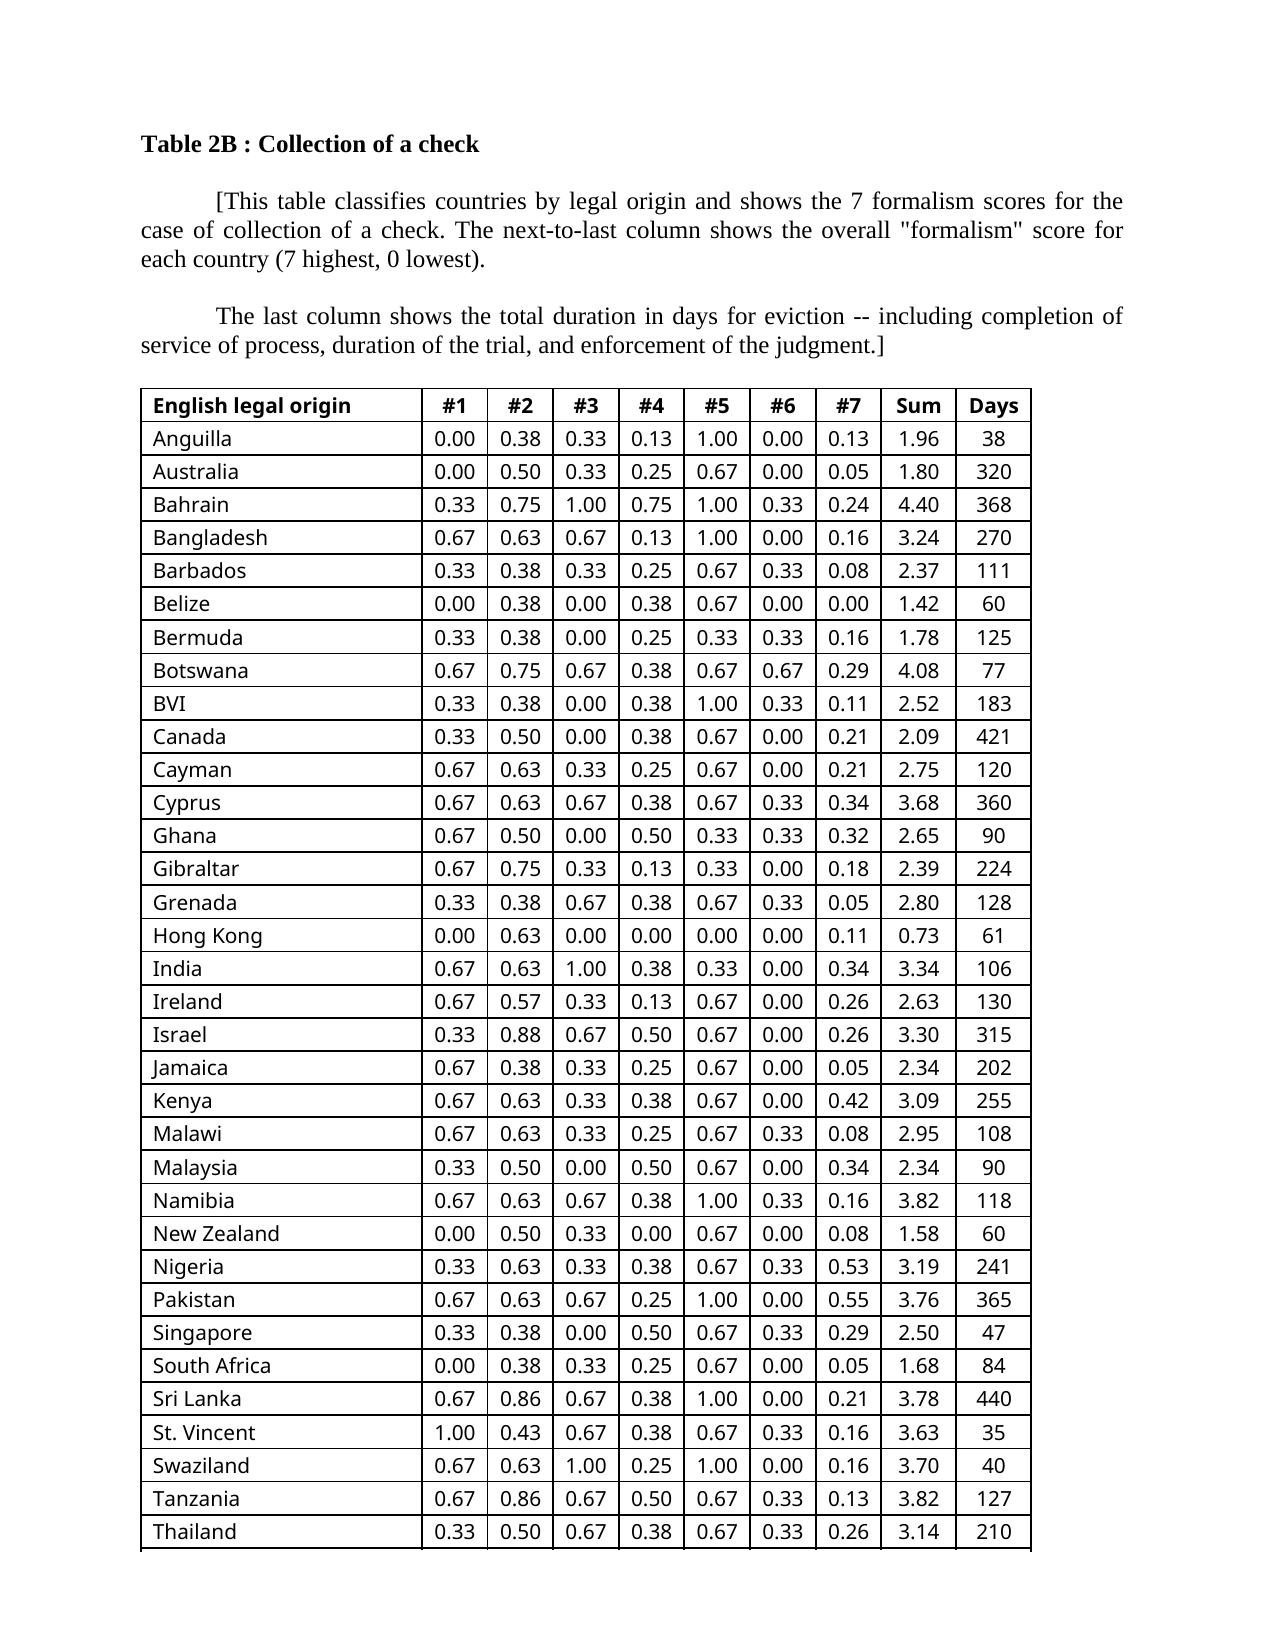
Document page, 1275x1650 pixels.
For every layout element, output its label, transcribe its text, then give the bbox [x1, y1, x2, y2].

table_cell 130 [957, 986, 1030, 1017]
table_cell 0.33 [554, 1217, 618, 1249]
table_cell 0.13 [817, 1482, 880, 1514]
table_cell 35 [957, 1416, 1030, 1447]
table_header #3 [554, 389, 618, 421]
table_cell 125 [957, 621, 1030, 652]
table_cell 0.33 [685, 853, 749, 884]
table_cell 0.38 [620, 952, 683, 984]
table_cell 368 [957, 489, 1030, 520]
table_cell 1.00 [554, 1449, 618, 1481]
table_cell 0.38 [488, 422, 552, 454]
table_cell 0.38 [620, 886, 683, 917]
table_cell 0.25 [620, 754, 683, 785]
table_cell Singapore [142, 1317, 421, 1348]
table_cell 0.25 [620, 621, 683, 652]
table_cell 0.00 [554, 919, 618, 951]
table_cell 0.33 [423, 1317, 487, 1348]
table_cell 0.50 [620, 1019, 683, 1050]
table_cell 0.33 [423, 1151, 487, 1182]
table_cell 202 [957, 1052, 1030, 1083]
table_cell 360 [957, 787, 1030, 818]
table_cell 0.67 [685, 1151, 749, 1182]
table_cell 0.00 [423, 456, 487, 487]
table_header #5 [685, 389, 749, 421]
table_cell 2.34 [882, 1052, 955, 1083]
table_cell 0.63 [488, 1118, 552, 1149]
table_cell 0.00 [751, 1085, 815, 1116]
table_cell Nigeria [142, 1251, 421, 1282]
table_cell 440 [957, 1383, 1030, 1414]
table_cell 0.67 [685, 1482, 749, 1514]
table_cell 0.38 [488, 1052, 552, 1083]
table_cell 0.38 [488, 687, 552, 719]
table_cell 0.67 [685, 1516, 749, 1547]
table_cell 0.00 [751, 986, 815, 1017]
table_cell Botswana [142, 654, 421, 686]
table_cell 3.70 [882, 1449, 955, 1481]
table_cell 0.33 [423, 621, 487, 652]
table_cell 2.63 [882, 986, 955, 1017]
table_cell 0.26 [817, 1516, 880, 1547]
table_cell 0.67 [423, 853, 487, 884]
table_cell 0.33 [751, 1516, 815, 1547]
table_cell 0.33 [685, 621, 749, 652]
table_cell 0.67 [554, 1416, 618, 1447]
table_cell 0.38 [620, 721, 683, 752]
table_cell 77 [957, 654, 1030, 686]
table_cell 2.95 [882, 1118, 955, 1149]
table_cell 0.24 [817, 489, 880, 520]
table_cell 0.33 [423, 721, 487, 752]
table_cell 183 [957, 687, 1030, 719]
table_cell 2.50 [882, 1317, 955, 1348]
table_cell South Africa [142, 1350, 421, 1381]
table_cell 3.19 [882, 1251, 955, 1282]
table_cell 0.33 [751, 687, 815, 719]
table_cell 1.00 [685, 522, 749, 553]
table_cell 0.67 [423, 986, 487, 1017]
table_cell 0.00 [620, 1217, 683, 1249]
table_cell 0.67 [685, 1317, 749, 1348]
table_cell Jamaica [142, 1052, 421, 1083]
table_cell 0.00 [554, 621, 618, 652]
table_cell 0.16 [817, 1184, 880, 1216]
table_cell 0.38 [488, 1350, 552, 1381]
table_cell Kenya [142, 1085, 421, 1116]
table_cell Barbados [142, 555, 421, 586]
table_cell 0.13 [620, 986, 683, 1017]
table_cell 0.33 [751, 1118, 815, 1149]
table_cell 0.42 [817, 1085, 880, 1116]
table_cell 0.00 [751, 1052, 815, 1083]
table_cell 0.63 [488, 1251, 552, 1282]
table_header #7 [817, 389, 880, 421]
table_cell 0.63 [488, 787, 552, 818]
table_cell 0.00 [751, 422, 815, 454]
table_cell 0.33 [751, 555, 815, 586]
text Table 2B : Collection of a check [141, 129, 1125, 157]
table_cell 0.25 [620, 456, 683, 487]
table_cell 0.00 [751, 1383, 815, 1414]
table_header Days [957, 389, 1030, 421]
table_cell 60 [957, 588, 1030, 619]
table_cell 0.88 [488, 1019, 552, 1050]
table_cell 0.00 [751, 1151, 815, 1182]
table_cell 0.67 [423, 654, 487, 686]
table_cell 0.86 [488, 1482, 552, 1514]
table_cell Namibia [142, 1184, 421, 1216]
table_cell 0.21 [817, 754, 880, 785]
table_cell 0.16 [817, 1416, 880, 1447]
table_cell 0.67 [685, 787, 749, 818]
table_cell 0.50 [488, 721, 552, 752]
table_cell 0.38 [620, 1251, 683, 1282]
table_cell 0.38 [488, 555, 552, 586]
table_cell 0.63 [488, 952, 552, 984]
table_cell 0.08 [817, 1118, 880, 1149]
table_cell 0.63 [488, 1284, 552, 1315]
table_cell 0.75 [488, 853, 552, 884]
table_cell 47 [957, 1317, 1030, 1348]
table_cell 0.67 [685, 456, 749, 487]
table_cell 421 [957, 721, 1030, 752]
table_cell 84 [957, 1350, 1030, 1381]
table_cell 0.13 [817, 422, 880, 454]
table_cell 0.75 [488, 489, 552, 520]
table_cell 0.33 [751, 1317, 815, 1348]
table_cell 0.16 [817, 1449, 880, 1481]
table_cell 0.33 [423, 886, 487, 917]
text The last column shows the total duration in days for eviction -- including completion of service of process, duration of the trial, and enforcement of the judgment.] [141, 301, 1125, 359]
table_cell Malawi [142, 1118, 421, 1149]
table_cell 0.38 [488, 886, 552, 917]
table_cell 0.00 [423, 1217, 487, 1249]
table_cell Gibraltar [142, 853, 421, 884]
table_cell 0.67 [423, 820, 487, 851]
table_cell 0.11 [817, 687, 880, 719]
table_cell 0.67 [423, 1118, 487, 1149]
table_cell 0.50 [488, 456, 552, 487]
table_cell 0.33 [423, 687, 487, 719]
table_cell 0.33 [554, 1052, 618, 1083]
table_cell 1.00 [685, 687, 749, 719]
table_cell 0.50 [620, 820, 683, 851]
table_cell 2.34 [882, 1151, 955, 1182]
table_cell 0.63 [488, 754, 552, 785]
table_cell 0.00 [751, 1019, 815, 1050]
table_cell 224 [957, 853, 1030, 884]
table_cell 0.67 [751, 654, 815, 686]
table_cell 1.00 [554, 489, 618, 520]
table_cell 0.13 [620, 853, 683, 884]
table_cell 3.30 [882, 1019, 955, 1050]
table_cell 0.33 [685, 952, 749, 984]
table_cell 0.33 [423, 1516, 487, 1547]
table_cell 0.67 [423, 1449, 487, 1481]
table_cell Bermuda [142, 621, 421, 652]
table_cell 1.42 [882, 588, 955, 619]
text [This table classifies countries by legal origin and shows the 7 formalism scores for the case of collection of a check. The next-to-last column shows the overall "formalism" score for each country (7 highest, 0 lowest). [141, 186, 1125, 272]
table_cell Canada [142, 721, 421, 752]
table_cell 0.67 [423, 1184, 487, 1216]
table_header #6 [751, 389, 815, 421]
table_cell 60 [957, 1217, 1030, 1249]
table_cell 3.34 [882, 952, 955, 984]
table_cell 0.50 [488, 1516, 552, 1547]
table_cell 3.63 [882, 1416, 955, 1447]
table_header English legal origin [142, 389, 421, 421]
table_cell 0.34 [817, 787, 880, 818]
table_cell 0.33 [554, 555, 618, 586]
table_cell 0.67 [554, 1383, 618, 1414]
table_cell 0.00 [817, 588, 880, 619]
table_cell 0.21 [817, 1383, 880, 1414]
table_header #1 [423, 389, 487, 421]
table_cell 2.52 [882, 687, 955, 719]
table_cell 0.67 [685, 754, 749, 785]
table_cell 4.40 [882, 489, 955, 520]
table_cell 315 [957, 1019, 1030, 1050]
table_cell 1.00 [685, 1284, 749, 1315]
table_cell 0.63 [488, 1184, 552, 1216]
table_cell 3.24 [882, 522, 955, 553]
table_cell 0.00 [751, 754, 815, 785]
table_cell 255 [957, 1085, 1030, 1116]
table_cell 0.38 [488, 588, 552, 619]
table_cell 0.33 [751, 489, 815, 520]
table_cell 0.25 [620, 1350, 683, 1381]
table_cell 1.58 [882, 1217, 955, 1249]
table_header #2 [488, 389, 552, 421]
table_cell 0.33 [554, 853, 618, 884]
table_cell 0.00 [423, 588, 487, 619]
table_cell 1.80 [882, 456, 955, 487]
table_cell Malaysia [142, 1151, 421, 1182]
table_cell 0.33 [554, 1350, 618, 1381]
table_cell India [142, 952, 421, 984]
table_cell Bahrain [142, 489, 421, 520]
table_cell 0.67 [554, 1516, 618, 1547]
table_cell 0.38 [620, 1416, 683, 1447]
table_cell 0.38 [488, 621, 552, 652]
table_cell 0.00 [751, 1284, 815, 1315]
table_cell St. Vincent [142, 1416, 421, 1447]
table_cell 2.39 [882, 853, 955, 884]
table_cell 0.67 [685, 1350, 749, 1381]
table_cell 0.00 [554, 820, 618, 851]
table_cell 0.50 [620, 1482, 683, 1514]
table_cell 210 [957, 1516, 1030, 1547]
table_cell 0.75 [620, 489, 683, 520]
table_cell 0.55 [817, 1284, 880, 1315]
table_cell 0.05 [817, 886, 880, 917]
table_cell 61 [957, 919, 1030, 951]
table_cell 0.57 [488, 986, 552, 1017]
table_cell 0.67 [554, 1482, 618, 1514]
table_cell 0.63 [488, 1449, 552, 1481]
table_cell 3.09 [882, 1085, 955, 1116]
table_cell 0.86 [488, 1383, 552, 1414]
table_cell 90 [957, 1151, 1030, 1182]
table_cell 0.00 [685, 919, 749, 951]
table_cell 0.21 [817, 721, 880, 752]
table_cell 0.32 [817, 820, 880, 851]
table_cell 0.33 [751, 621, 815, 652]
table_cell 0.38 [620, 787, 683, 818]
table_cell 0.33 [751, 820, 815, 851]
table_cell 0.08 [817, 1217, 880, 1249]
table_cell 0.26 [817, 1019, 880, 1050]
table_cell 0.38 [620, 1184, 683, 1216]
table_cell Pakistan [142, 1284, 421, 1315]
table_cell 0.29 [817, 654, 880, 686]
table_cell 0.34 [817, 952, 880, 984]
table_cell Grenada [142, 886, 421, 917]
table_cell 0.38 [620, 1516, 683, 1547]
table_cell 0.25 [620, 1449, 683, 1481]
table_cell New Zealand [142, 1217, 421, 1249]
table_cell 108 [957, 1118, 1030, 1149]
table_cell 0.50 [620, 1317, 683, 1348]
table_cell 0.33 [554, 754, 618, 785]
table_cell 1.00 [685, 489, 749, 520]
table_cell 1.00 [685, 1383, 749, 1414]
table_cell 0.00 [423, 1350, 487, 1381]
table_cell 0.63 [488, 522, 552, 553]
table_cell 0.33 [751, 886, 815, 917]
table_cell 3.82 [882, 1482, 955, 1514]
table_cell 3.68 [882, 787, 955, 818]
table_cell Anguilla [142, 422, 421, 454]
table_cell 3.78 [882, 1383, 955, 1414]
table_cell 3.82 [882, 1184, 955, 1216]
table_cell 0.38 [620, 654, 683, 686]
table_cell Cayman [142, 754, 421, 785]
table_cell 0.38 [620, 1085, 683, 1116]
table_cell 0.33 [423, 1019, 487, 1050]
table_cell Ireland [142, 986, 421, 1017]
table_cell Cyprus [142, 787, 421, 818]
table_cell 0.33 [751, 787, 815, 818]
table_cell 0.26 [817, 986, 880, 1017]
table_cell 0.67 [685, 654, 749, 686]
table_cell 0.13 [620, 422, 683, 454]
table_cell 38 [957, 422, 1030, 454]
table_cell 120 [957, 754, 1030, 785]
table_cell Thailand [142, 1516, 421, 1547]
table_cell 0.05 [817, 456, 880, 487]
table_cell 0.67 [554, 1184, 618, 1216]
table_cell 0.43 [488, 1416, 552, 1447]
table_cell 0.33 [751, 1482, 815, 1514]
table_cell 0.33 [554, 986, 618, 1017]
table_cell 1.78 [882, 621, 955, 652]
table_cell 0.67 [423, 1482, 487, 1514]
table_cell 0.33 [554, 1085, 618, 1116]
table_cell 2.75 [882, 754, 955, 785]
table_cell 0.73 [882, 919, 955, 951]
table_cell 1.96 [882, 422, 955, 454]
table_cell 3.14 [882, 1516, 955, 1547]
table_cell 0.67 [554, 886, 618, 917]
table_cell 0.50 [488, 1217, 552, 1249]
table_cell 0.33 [751, 1416, 815, 1447]
table_cell Hong Kong [142, 919, 421, 951]
table_cell 0.67 [685, 1416, 749, 1447]
table_cell 0.00 [554, 588, 618, 619]
table_cell 1.00 [554, 952, 618, 984]
table_cell 0.00 [751, 1449, 815, 1481]
table_cell 0.67 [685, 986, 749, 1017]
table_cell 0.67 [685, 886, 749, 917]
table_cell 0.50 [488, 1151, 552, 1182]
table_cell 0.67 [554, 654, 618, 686]
table_cell 0.67 [685, 1052, 749, 1083]
table_cell 0.67 [423, 1383, 487, 1414]
table_cell 0.00 [751, 952, 815, 984]
table_cell 320 [957, 456, 1030, 487]
table_cell 0.75 [488, 654, 552, 686]
table_cell 0.25 [620, 1118, 683, 1149]
table_cell 0.16 [817, 621, 880, 652]
table_cell 241 [957, 1251, 1030, 1282]
table_cell 0.67 [685, 588, 749, 619]
table_cell 0.67 [554, 1284, 618, 1315]
table_cell 365 [957, 1284, 1030, 1315]
table_cell 111 [957, 555, 1030, 586]
table_cell 0.34 [817, 1151, 880, 1182]
table_cell 0.67 [423, 522, 487, 553]
table_cell 90 [957, 820, 1030, 851]
table_cell 0.00 [620, 919, 683, 951]
table_cell 0.00 [554, 1317, 618, 1348]
table_cell 0.00 [751, 522, 815, 553]
table_cell 0.33 [554, 1251, 618, 1282]
table_cell 0.33 [554, 1118, 618, 1149]
table_cell 0.00 [423, 919, 487, 951]
table_header #4 [620, 389, 683, 421]
table_cell Bangladesh [142, 522, 421, 553]
table_cell 0.00 [751, 1217, 815, 1249]
table_cell Ghana [142, 820, 421, 851]
table_cell 0.00 [423, 422, 487, 454]
table_cell 0.67 [423, 754, 487, 785]
table_cell 0.00 [751, 853, 815, 884]
table_cell 106 [957, 952, 1030, 984]
table_cell BVI [142, 687, 421, 719]
table_cell 0.11 [817, 919, 880, 951]
table_cell 0.53 [817, 1251, 880, 1282]
table_cell 0.38 [620, 687, 683, 719]
table_cell 0.25 [620, 555, 683, 586]
table_cell 0.67 [554, 1019, 618, 1050]
table_cell 0.50 [620, 1151, 683, 1182]
table_cell 0.00 [554, 721, 618, 752]
table_cell 0.67 [423, 1052, 487, 1083]
table_cell 0.33 [554, 422, 618, 454]
table_cell 0.67 [685, 1019, 749, 1050]
table_cell 0.38 [488, 1317, 552, 1348]
table_header Sum [882, 389, 955, 421]
table_cell 0.67 [685, 1217, 749, 1249]
table_cell 0.00 [751, 588, 815, 619]
table_cell 0.00 [751, 456, 815, 487]
table_cell 0.38 [620, 588, 683, 619]
table_cell 0.33 [554, 456, 618, 487]
table_cell 0.25 [620, 1284, 683, 1315]
table_cell 0.63 [488, 1085, 552, 1116]
table_cell 1.00 [685, 422, 749, 454]
table_cell 0.67 [685, 555, 749, 586]
table_cell 0.18 [817, 853, 880, 884]
table_cell 0.08 [817, 555, 880, 586]
table_cell Sri Lanka [142, 1383, 421, 1414]
table_cell 1.00 [685, 1449, 749, 1481]
table_cell 118 [957, 1184, 1030, 1216]
table_cell 3.76 [882, 1284, 955, 1315]
table_cell 0.25 [620, 1052, 683, 1083]
table_cell Tanzania [142, 1482, 421, 1514]
table_cell 1.00 [423, 1416, 487, 1447]
table_cell 2.37 [882, 555, 955, 586]
table_cell Australia [142, 456, 421, 487]
table_cell 127 [957, 1482, 1030, 1514]
table_cell 0.05 [817, 1052, 880, 1083]
table_cell 0.33 [751, 1184, 815, 1216]
table_cell 0.00 [751, 721, 815, 752]
table_cell 0.33 [685, 820, 749, 851]
table_cell 0.13 [620, 522, 683, 553]
table_cell 0.67 [685, 1085, 749, 1116]
table_cell 2.80 [882, 886, 955, 917]
table_cell 0.67 [423, 787, 487, 818]
table_cell 2.09 [882, 721, 955, 752]
table_cell 0.67 [423, 1284, 487, 1315]
table_cell 0.05 [817, 1350, 880, 1381]
table_cell 0.00 [751, 919, 815, 951]
table_cell 0.50 [488, 820, 552, 851]
table_cell 2.65 [882, 820, 955, 851]
table_cell 0.67 [685, 1251, 749, 1282]
table_cell 40 [957, 1449, 1030, 1481]
table_cell 0.33 [751, 1251, 815, 1282]
table_cell 4.08 [882, 654, 955, 686]
table_cell 0.67 [423, 952, 487, 984]
table_cell 0.33 [423, 489, 487, 520]
table_cell 0.67 [685, 1118, 749, 1149]
table_cell 0.33 [423, 555, 487, 586]
table_cell 270 [957, 522, 1030, 553]
table_cell 128 [957, 886, 1030, 917]
table_cell 0.00 [554, 687, 618, 719]
table_cell 0.38 [620, 1383, 683, 1414]
table_cell 0.67 [554, 787, 618, 818]
table_cell 1.00 [685, 1184, 749, 1216]
table_cell Swaziland [142, 1449, 421, 1481]
table_cell Belize [142, 588, 421, 619]
table_cell 0.67 [423, 1085, 487, 1116]
table_cell 0.33 [423, 1251, 487, 1282]
table_cell 0.67 [685, 721, 749, 752]
table_cell 1.68 [882, 1350, 955, 1381]
table_cell Israel [142, 1019, 421, 1050]
table_cell 0.00 [751, 1350, 815, 1381]
table_cell 0.16 [817, 522, 880, 553]
table_cell 0.63 [488, 919, 552, 951]
table_cell 0.29 [817, 1317, 880, 1348]
table_cell 0.67 [554, 522, 618, 553]
table_cell 0.00 [554, 1151, 618, 1182]
